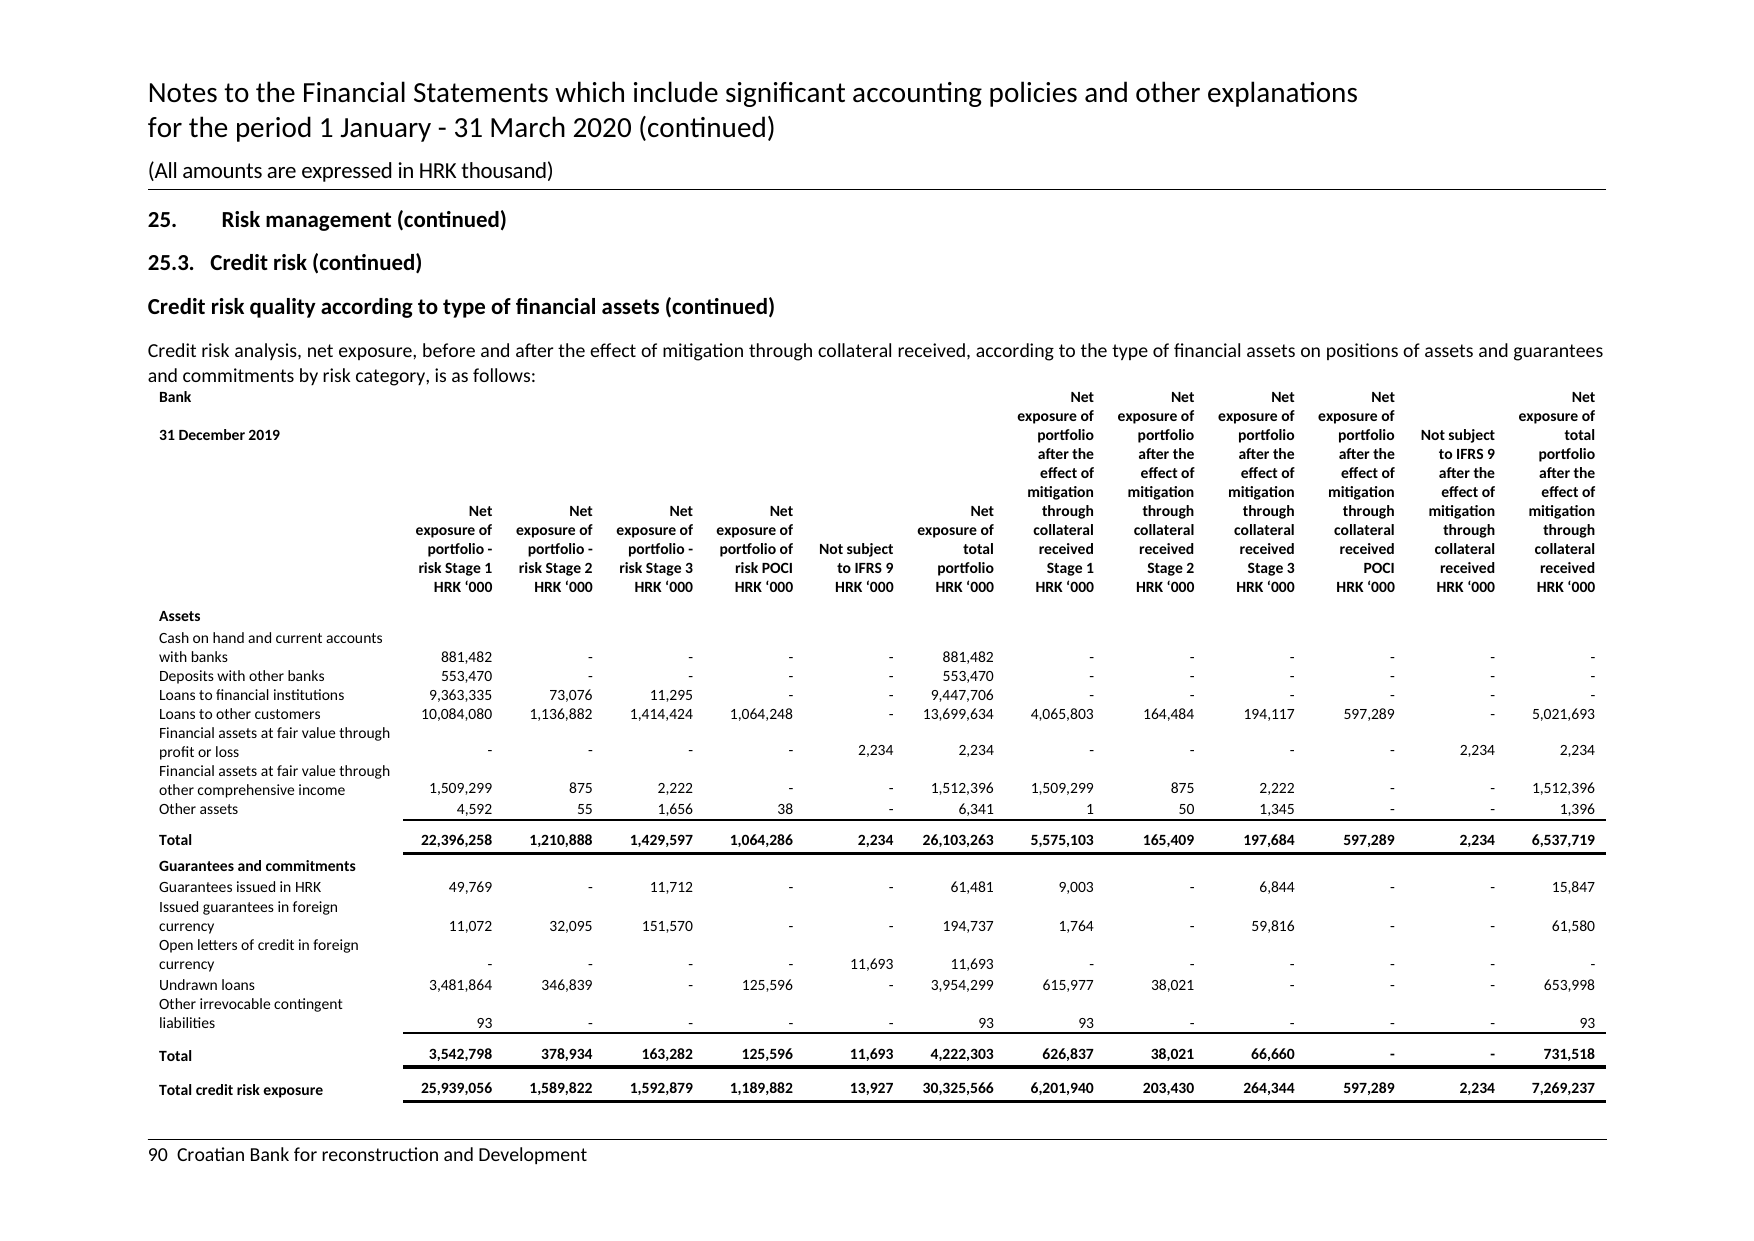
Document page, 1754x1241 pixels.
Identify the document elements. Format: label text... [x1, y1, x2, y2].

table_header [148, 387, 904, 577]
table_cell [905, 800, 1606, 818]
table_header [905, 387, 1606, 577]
text Credit risk analysis, net exposure, before and after the effect of mitigation through collateral received, according to the type of financial assets on positions of assets and guarantees and commitments by risk category, is as follows: [148, 338, 1606, 387]
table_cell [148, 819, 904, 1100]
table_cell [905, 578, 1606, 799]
text 25. Risk management (continued) [148, 205, 1606, 233]
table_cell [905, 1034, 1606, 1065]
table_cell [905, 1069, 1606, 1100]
text Credit risk quality according to type of financial assets (continued) [148, 292, 1606, 320]
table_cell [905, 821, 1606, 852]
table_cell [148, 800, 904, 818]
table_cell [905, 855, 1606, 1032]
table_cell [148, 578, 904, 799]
text 25.3. Credit risk (continued) [148, 248, 1606, 277]
